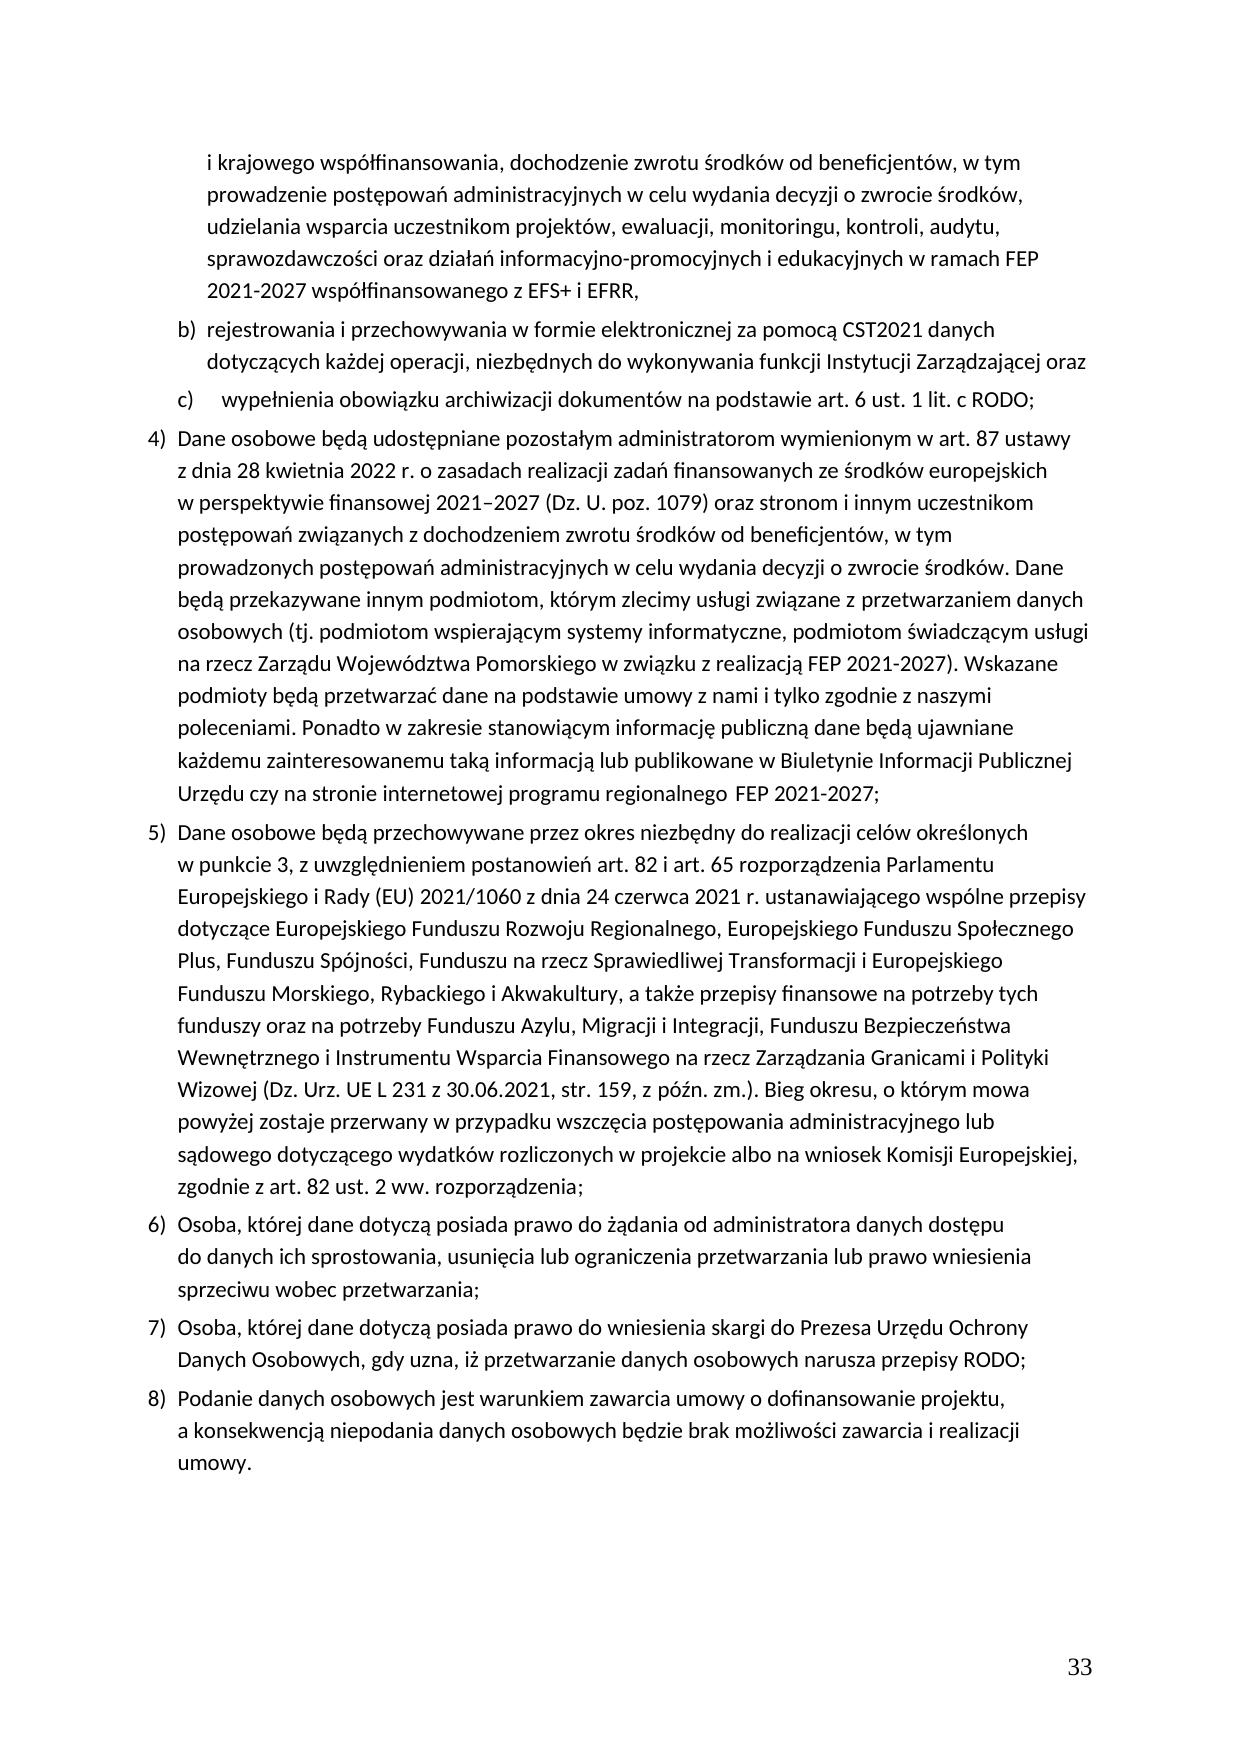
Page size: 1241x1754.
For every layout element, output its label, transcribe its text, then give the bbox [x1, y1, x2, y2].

list rejestrowania i przechowywania w formie elektronicznej za pomocą CST2021 danych dotyczących każdej operacji, niezbędnych do wykonywania funkcji Instytucji Zarządzającej oraz [177, 315, 1093, 375]
list wypełnienia obowiązku archiwizacji dokumentów na podstawie art. 6 ust. 1 lit. c RODO; [177, 385, 1093, 413]
list Dane osobowe będą przechowywane przez okres niezbędny do realizacji celów określonych w punkcie 3, z uwzględnieniem postanowień art. 82 i art. 65 rozporządzenia Parlamentu Europejskiego i Rady (EU) 2021/1060 z dnia 24 czerwca 2021 r. ustanawiającego wspólne przepisy dotyczące Europejskiego Funduszu Rozwoju Regionalnego, Europejskiego Funduszu Społecznego Plus, Funduszu Spójności, Funduszu na rzecz Sprawiedliwej Transformacji i Europejskiego Funduszu Morskiego, Rybackiego i Akwakultury, a także przepisy finansowe na potrzeby tych funduszy oraz na potrzeby Funduszu Azylu, Migracji i Integracji, Funduszu Bezpieczeństwa Wewnętrznego i Instrumentu Wsparcia Finansowego na rzecz Zarządzania Granicami i Polityki Wizowej (Dz. Urz. UE L 231 z 30.06.2021, str. 159, z późn. zm.). Bieg okresu, o którym mowa powyżej zostaje przerwany w przypadku wszczęcia postępowania administracyjnego lub sądowego dotyczącego wydatków rozliczonych w projekcie albo na wniosek Komisji Europejskiej, zgodnie z art. 82 ust. 2 ww. rozporządzenia; [148, 818, 1093, 1200]
list Osoba, której dane dotyczą posiada prawo do wniesienia skargi do Prezesa Urzędu Ochrony Danych Osobowych, gdy uzna, iż przetwarzanie danych osobowych narusza przepisy RODO; [148, 1313, 1093, 1373]
list Dane osobowe będą udostępniane pozostałym administratorom wymienionym w art. 87 ustawy z dnia 28 kwietnia 2022 r. o zasadach realizacji zadań finansowanych ze środków europejskich w perspektywie finansowej 2021–2027 (Dz. U. poz. 1079) oraz stronom i innym uczestnikom postępowań związanych z dochodzeniem zwrotu środków od beneficjentów, w tym prowadzonych postępowań administracyjnych w celu wydania decyzji o zwrocie środków. Dane będą przekazywane innym podmiotom, którym zlecimy usługi związane z przetwarzaniem danych osobowych (tj. podmiotom wspierającym systemy informatyczne, podmiotom świadczącym usługi na rzecz Zarządu Województwa Pomorskiego w związku z realizacją FEP 2021-2027). Wskazane podmioty będą przetwarzać dane na podstawie umowy z nami i tylko zgodnie z naszymi poleceniami. Ponadto w zakresie stanowiącym informację publiczną dane będą ujawniane każdemu zainteresowanemu taką informacją lub publikowane w Biuletynie Informacji Publicznej Urzędu czy na stronie internetowej programu regionalnego FEP 2021-2027; [148, 424, 1093, 807]
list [177, 148, 1093, 304]
list Osoba, której dane dotyczą posiada prawo do żądania od administratora danych dostępu do danych ich sprostowania, usunięcia lub ograniczenia przetwarzania lub prawo wniesienia sprzeciwu wobec przetwarzania; [148, 1210, 1093, 1303]
list Podanie danych osobowych jest warunkiem zawarcia umowy o dofinansowanie projektu, a konsekwencją niepodania danych osobowych będzie brak możliwości zawarcia i realizacji umowy. [148, 1384, 1093, 1476]
